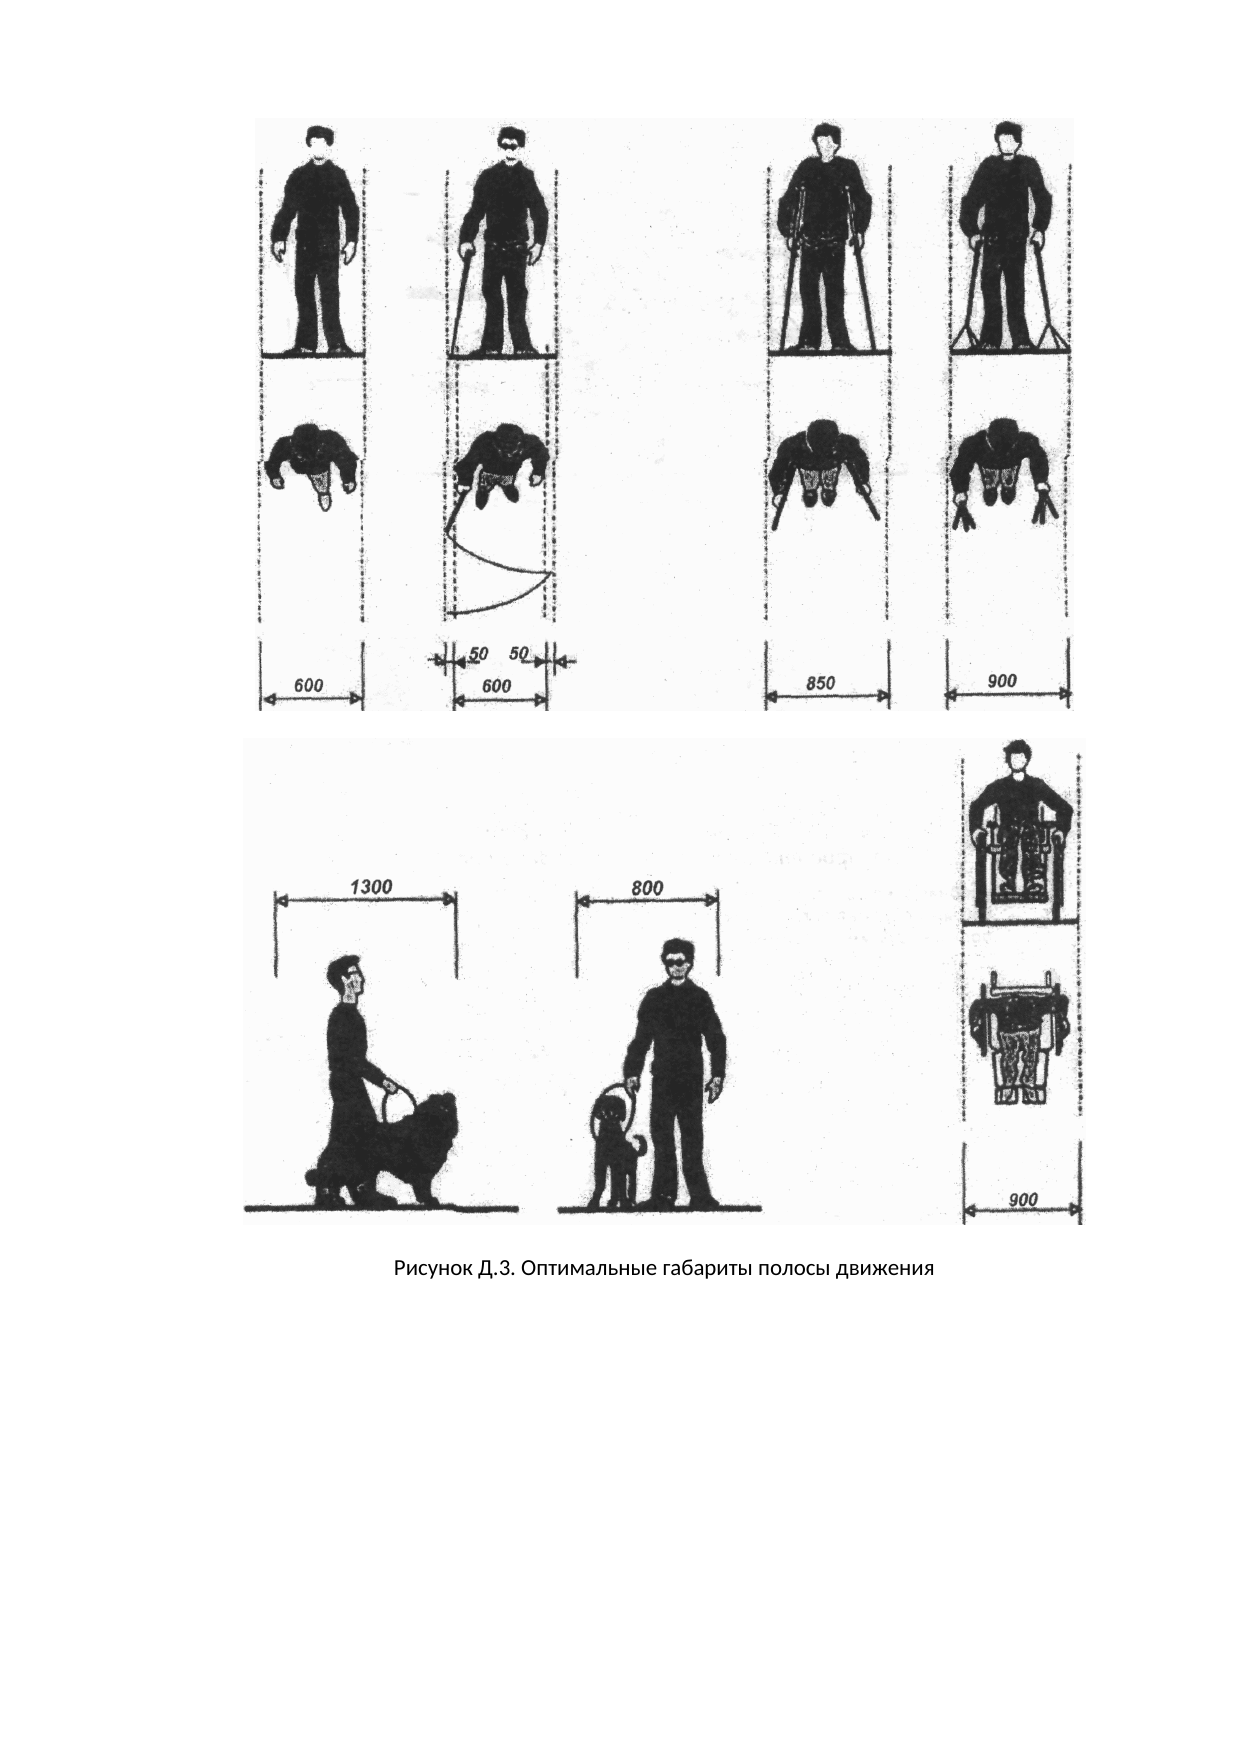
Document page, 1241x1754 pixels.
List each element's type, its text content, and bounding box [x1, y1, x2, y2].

picture [243, 738, 1086, 1225]
picture [255, 118, 1074, 711]
text Рисунок Д.3. Оптимальные габариты полосы движения [177, 1253, 1152, 1281]
